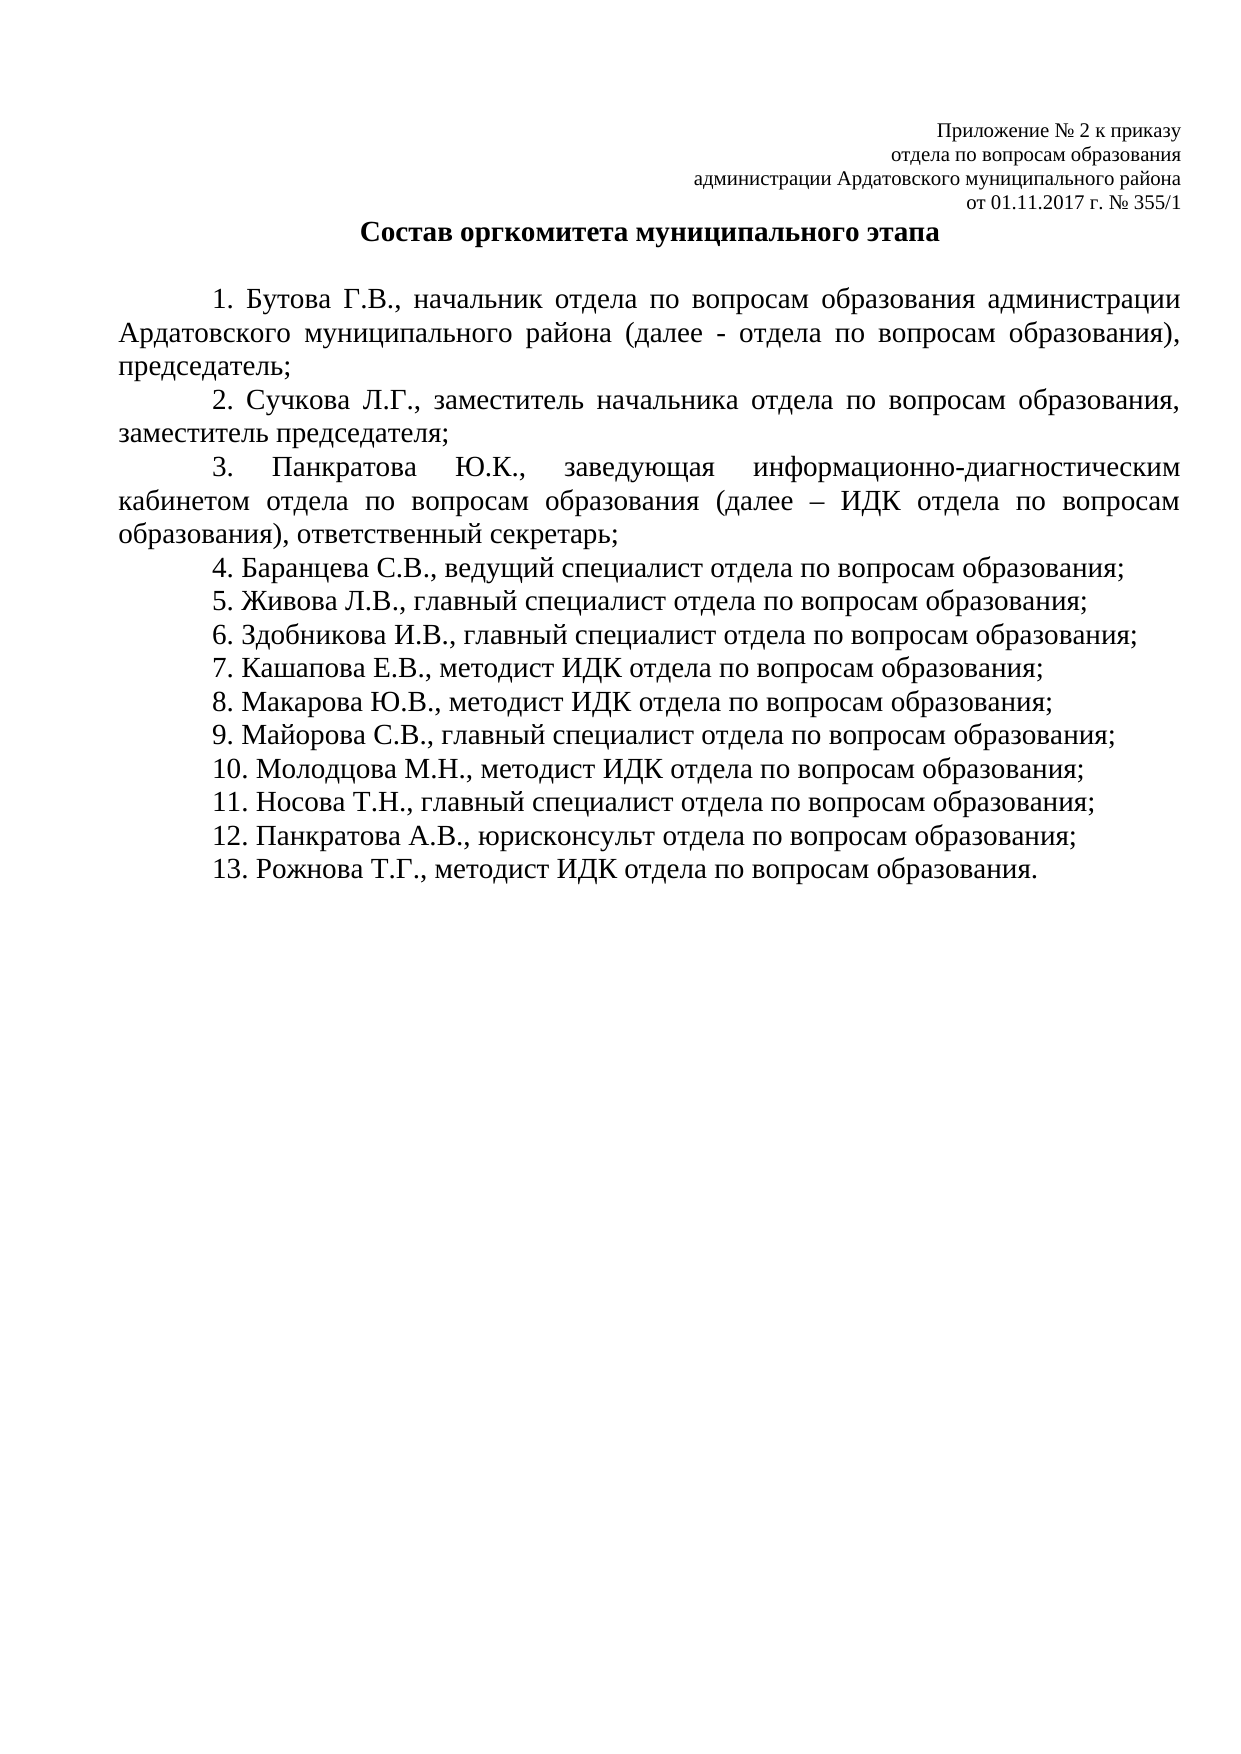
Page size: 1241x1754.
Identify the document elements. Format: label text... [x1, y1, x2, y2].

text 3. Панкратова Ю.К., заведующая информационно-диагностическим кабинетом отдела по вопросам образования (далее – ИДК отдела по вопросам образования), ответственный секретарь; [118, 449, 1181, 550]
text 11. Носова Т.Н., главный специалист отдела по вопросам образования; [118, 784, 1181, 818]
text 12. Панкратова А.В., юрисконсульт отдела по вопросам образования; [118, 818, 1181, 852]
text 8. Макарова Ю.В., методист ИДК отдела по вопросам образования; [118, 684, 1181, 717]
text 5. Живова Л.В., главный специалист отдела по вопросам образования; [118, 583, 1181, 617]
text от 01.11.2017 г. № 355/1 [118, 190, 1181, 214]
text 6. Здобникова И.В., главный специалист отдела по вопросам образования; [118, 617, 1181, 650]
text Приложение № 2 к приказу [118, 118, 1181, 142]
text 10. Молодцова М.Н., методист ИДК отдела по вопросам образования; [118, 751, 1181, 784]
text 4. Баранцева С.В., ведущий специалист отдела по вопросам образования; [118, 550, 1181, 583]
text администрации Ардатовского муниципального района [118, 166, 1181, 190]
text 9. Майорова С.В., главный специалист отдела по вопросам образования; [118, 717, 1181, 751]
text 13. Рожнова Т.Г., методист ИДК отдела по вопросам образования. [118, 852, 1181, 885]
text 2. Сучкова Л.Г., заместитель начальника отдела по вопросам образования, заместитель председателя; [118, 382, 1181, 449]
text отдела по вопросам образования [118, 142, 1181, 166]
text Состав оргкомитета муниципального этапа [118, 214, 1181, 248]
text 1. Бутова Г.В., начальник отдела по вопросам образования администрации Ардатовского муниципального района (далее - отдела по вопросам образования), председатель; [118, 281, 1181, 382]
text 7. Кашапова Е.В., методист ИДК отдела по вопросам образования; [118, 650, 1181, 684]
